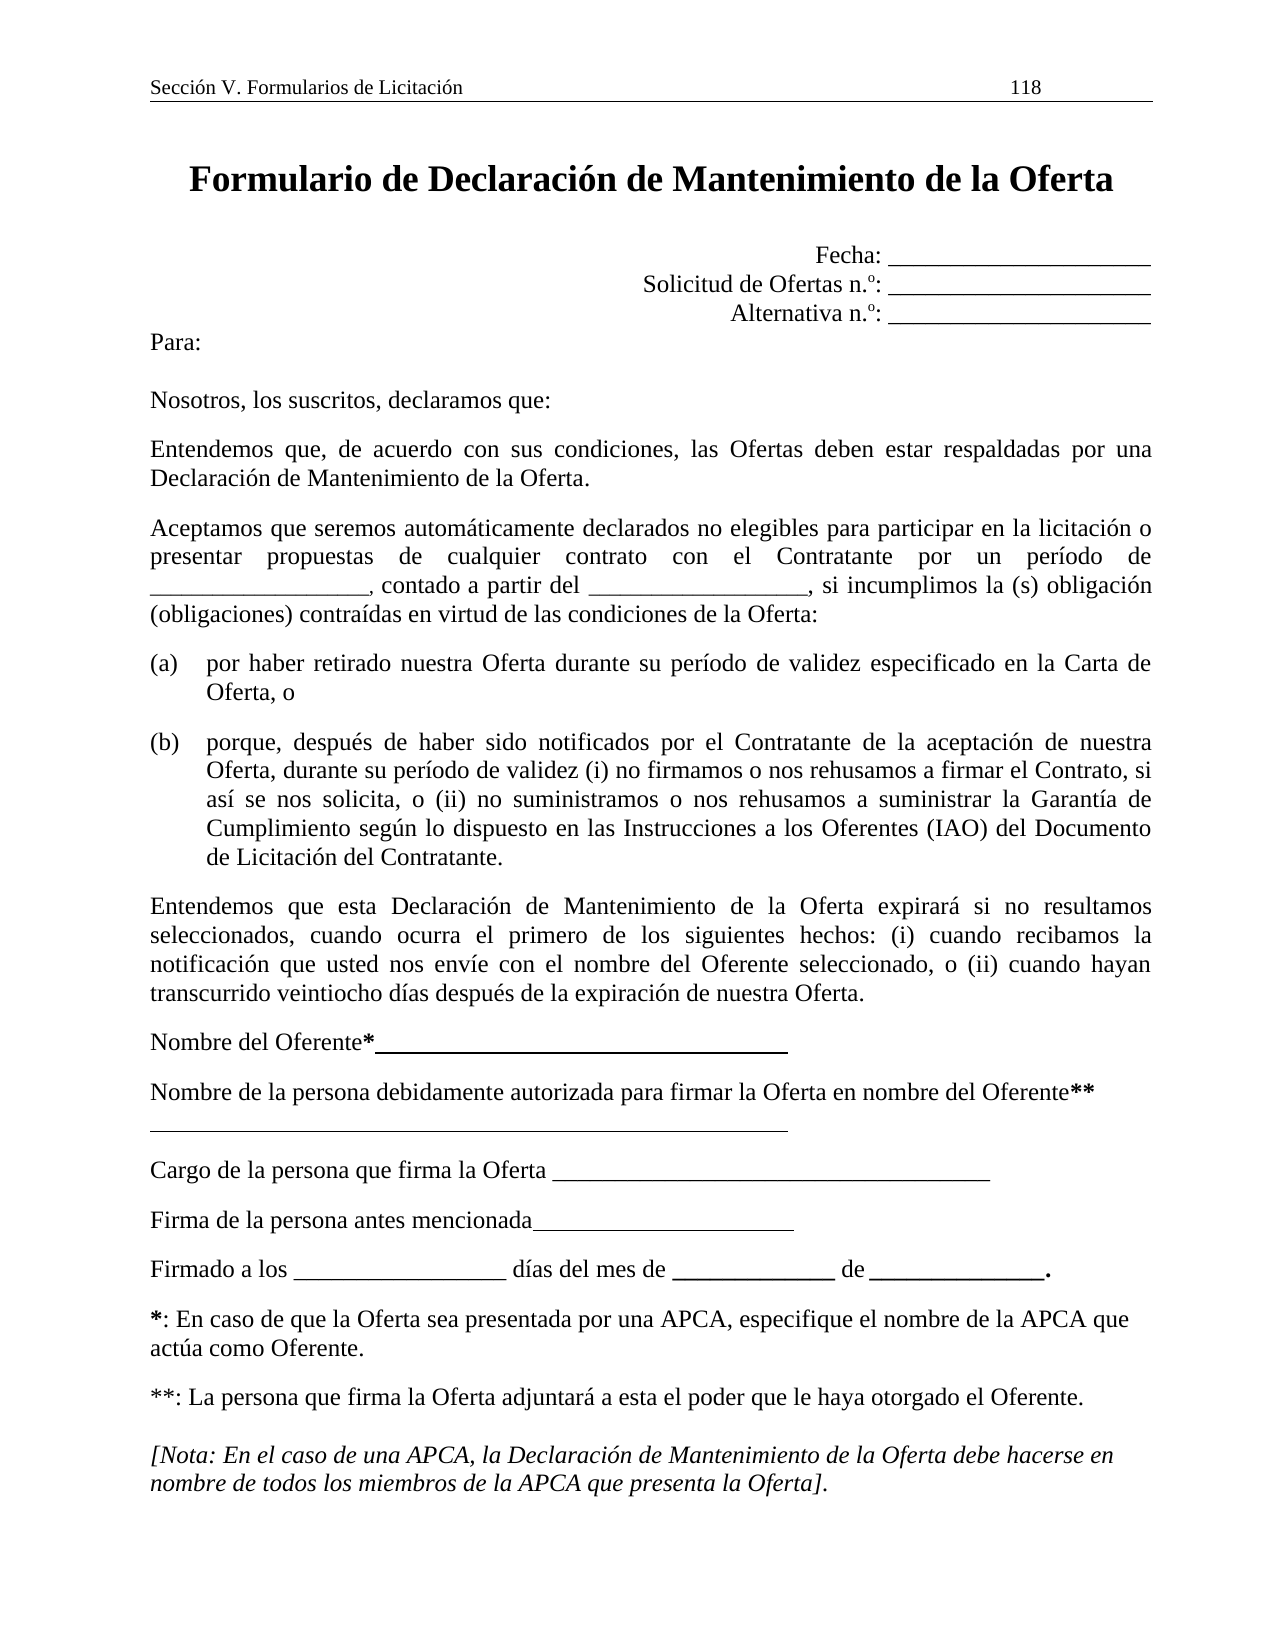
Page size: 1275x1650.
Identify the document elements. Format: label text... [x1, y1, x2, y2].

text Para: [150, 327, 1153, 356]
text Solicitud de Ofertas n.o: _____________________ [150, 269, 1153, 298]
text Cargo de la persona que firma la Oferta ___________________________________ [150, 1155, 1153, 1184]
text Nombre de la persona debidamente autorizada para firmar la Oferta en nombre del Oferente** [150, 1077, 1153, 1134]
text Alternativa n.o: _____________________ [150, 298, 1153, 327]
text *: En caso de que la Oferta sea presentada por una APCA, especifique el nombre de la APCA que actúa como Oferente. [150, 1304, 1153, 1361]
text Nosotros, los suscritos, declaramos que: [150, 385, 1153, 413]
text [Nota: En el caso de una APCA, la Declaración de Mantenimiento de la Oferta debe hacerse en nombre de todos los miembros de la APCA que presenta la Oferta]. [150, 1440, 1153, 1497]
text Firmado a los _________________ días del mes de _____________ de ______________. [150, 1254, 1153, 1283]
text Firma de la persona antes mencionada [150, 1205, 1153, 1233]
text **: La persona que firma la Oferta adjuntará a esta el poder que le haya otorgado el Oferente. [150, 1382, 1153, 1411]
text (a) por haber retirado nuestra Oferta durante su período de validez especificado en la Carta de Oferta, o [150, 648, 1153, 706]
text (b) porque, después de haber sido notificados por el Contratante de la aceptación de nuestra Oferta, durante su período de validez (i) no firmamos o nos rehusamos a firmar el Contrato, si así se nos solicita, o (ii) no suministramos o nos rehusamos a suministrar la Garantía de Cumplimiento según lo dispuesto en las Instrucciones a los Oferentes (IAO) del Documento de Licitación del Contratante. [150, 727, 1153, 871]
text Aceptamos que seremos automáticamente declarados no elegibles para participar en la licitación o presentar propuestas de cualquier contrato con el Contratante por un período de _____________________, contado a partir del _____________________, si incumplimos la (s) obligación (obligaciones) contraídas en virtud de las condiciones de la Oferta: [150, 513, 1153, 628]
text Fecha: _____________________ [150, 241, 1153, 269]
text Nombre del Oferente* [150, 1027, 1153, 1056]
subtitle Formulario de Declaración de Mantenimiento de la Oferta [150, 156, 1153, 199]
text Entendemos que, de acuerdo con sus condiciones, las Ofertas deben estar respaldadas por una Declaración de Mantenimiento de la Oferta. [150, 434, 1153, 492]
text Entendemos que esta Declaración de Mantenimiento de la Oferta expirará si no resultamos seleccionados, cuando ocurra el primero de los siguientes hechos: (i) cuando recibamos la notificación que usted nos envíe con el nombre del Oferente seleccionado, o (ii) cuando hayan transcurrido veintiocho días después de la expiración de nuestra Oferta. [150, 891, 1153, 1006]
